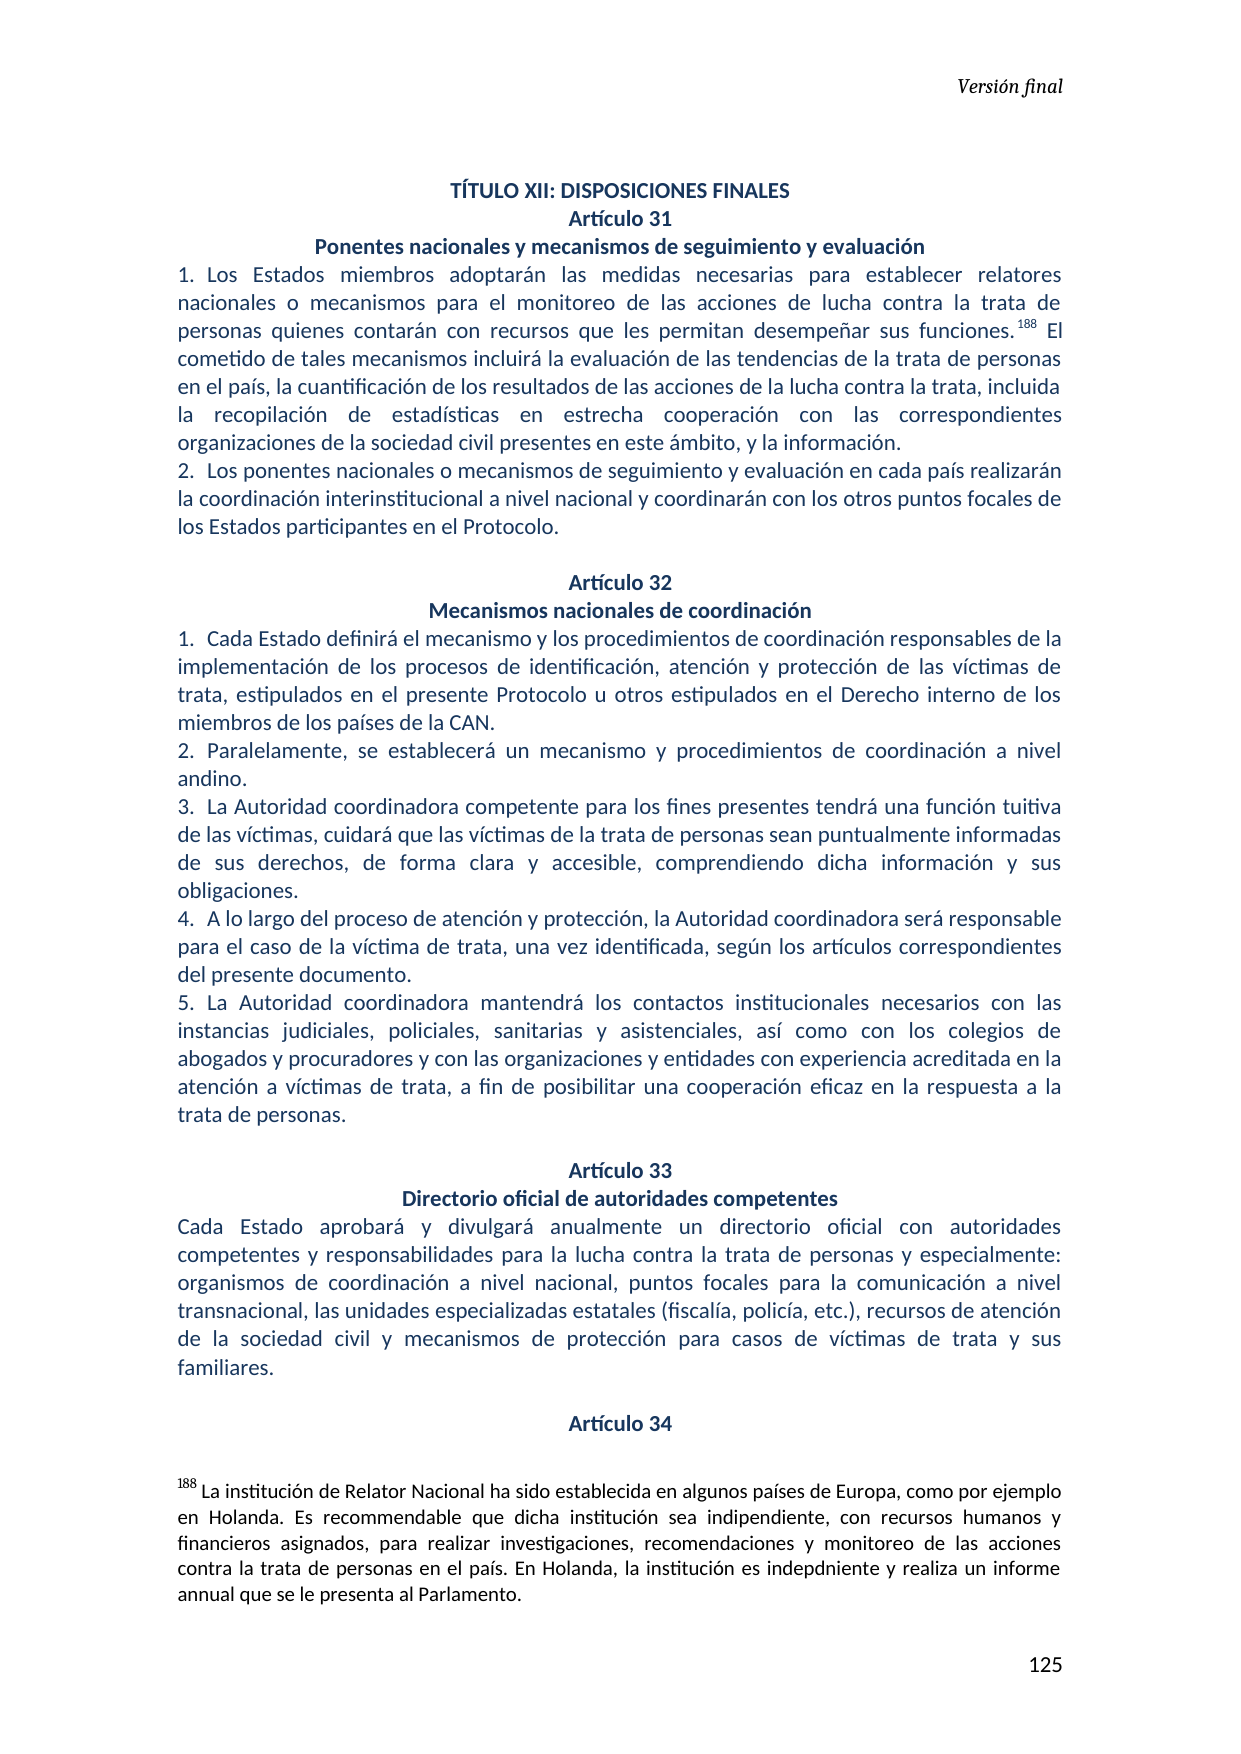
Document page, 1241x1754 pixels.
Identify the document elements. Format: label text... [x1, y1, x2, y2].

text Ponentes nacionales y mecanismos de seguimiento y evaluación [177, 232, 1063, 260]
list Cada Estado definirá el mecanismo y los procedimientos de coordinación responsables de la implementación de los procesos de identificación, atención y protección de las víctimas de trata, estipulados en el presente Protocolo u otros estipulados en el Derecho interno de los miembros de los países de la CAN. [177, 624, 1063, 736]
text Artículo 34 [177, 1409, 1063, 1437]
list La Autoridad coordinadora mantendrá los contactos institucionales necesarios con las instancias judiciales, policiales, sanitarias y asistenciales, así como con los colegios de abogados y procuradores y con las organizaciones y entidades con experiencia acreditada en la atención a víctimas de trata, a fin de posibilitar una cooperación eficaz en la respuesta a la trata de personas. [177, 988, 1063, 1128]
text Cada Estado aprobará y divulgará anualmente un directorio oficial con autoridades competentes y responsabilidades para la lucha contra la trata de personas y especialmente: organismos de coordinación a nivel nacional, puntos focales para la comunicación a nivel transnacional, las unidades especializadas estatales (fiscalía, policía, etc.), recursos de atención de la sociedad civil y mecanismos de protección para casos de víctimas de trata y sus familiares. [177, 1212, 1063, 1381]
list Paralelamente, se establecerá un mecanismo y procedimientos de coordinación a nivel andino. [177, 736, 1063, 792]
text Artículo 32 [177, 568, 1063, 596]
text Artículo 33 [177, 1156, 1063, 1184]
list A lo largo del proceso de atención y protección, la Autoridad coordinadora será responsable para el caso de la víctima de trata, una vez identificada, según los artículos correspondientes del presente documento. [177, 904, 1063, 988]
text Mecanismos nacionales de coordinación [177, 596, 1063, 624]
text Artículo 31 [177, 204, 1063, 232]
list Los Estados miembros adoptarán las medidas necesarias para establecer relatores nacionales o mecanismos para el monitoreo de las acciones de lucha contra la trata de personas quienes contarán con recursos que les permitan desempeñar sus funciones. El cometido de tales mecanismos incluirá la evaluación de las tendencias de la trata de personas en el país, la cuantificación de los resultados de las acciones de la lucha contra la trata, incluida la recopilación de estadísticas en estrecha cooperación con las correspondientes organizaciones de la sociedad civil presentes en este ámbito, y la información. [177, 260, 1063, 456]
list La Autoridad coordinadora competente para los fines presentes tendrá una función tuitiva de las víctimas, cuidará que las víctimas de la trata de personas sean puntualmente informadas de sus derechos, de forma clara y accesible, comprendiendo dicha información y sus obligaciones. [177, 792, 1063, 904]
list Los ponentes nacionales o mecanismos de seguimiento y evaluación en cada país realizarán la coordinación interinstitucional a nivel nacional y coordinarán con los otros puntos focales de los Estados participantes en el Protocolo. [177, 456, 1063, 540]
text TÍTULO XII: DISPOSICIONES FINALES [177, 176, 1063, 204]
text Directorio oficial de autoridades competentes [177, 1184, 1063, 1212]
